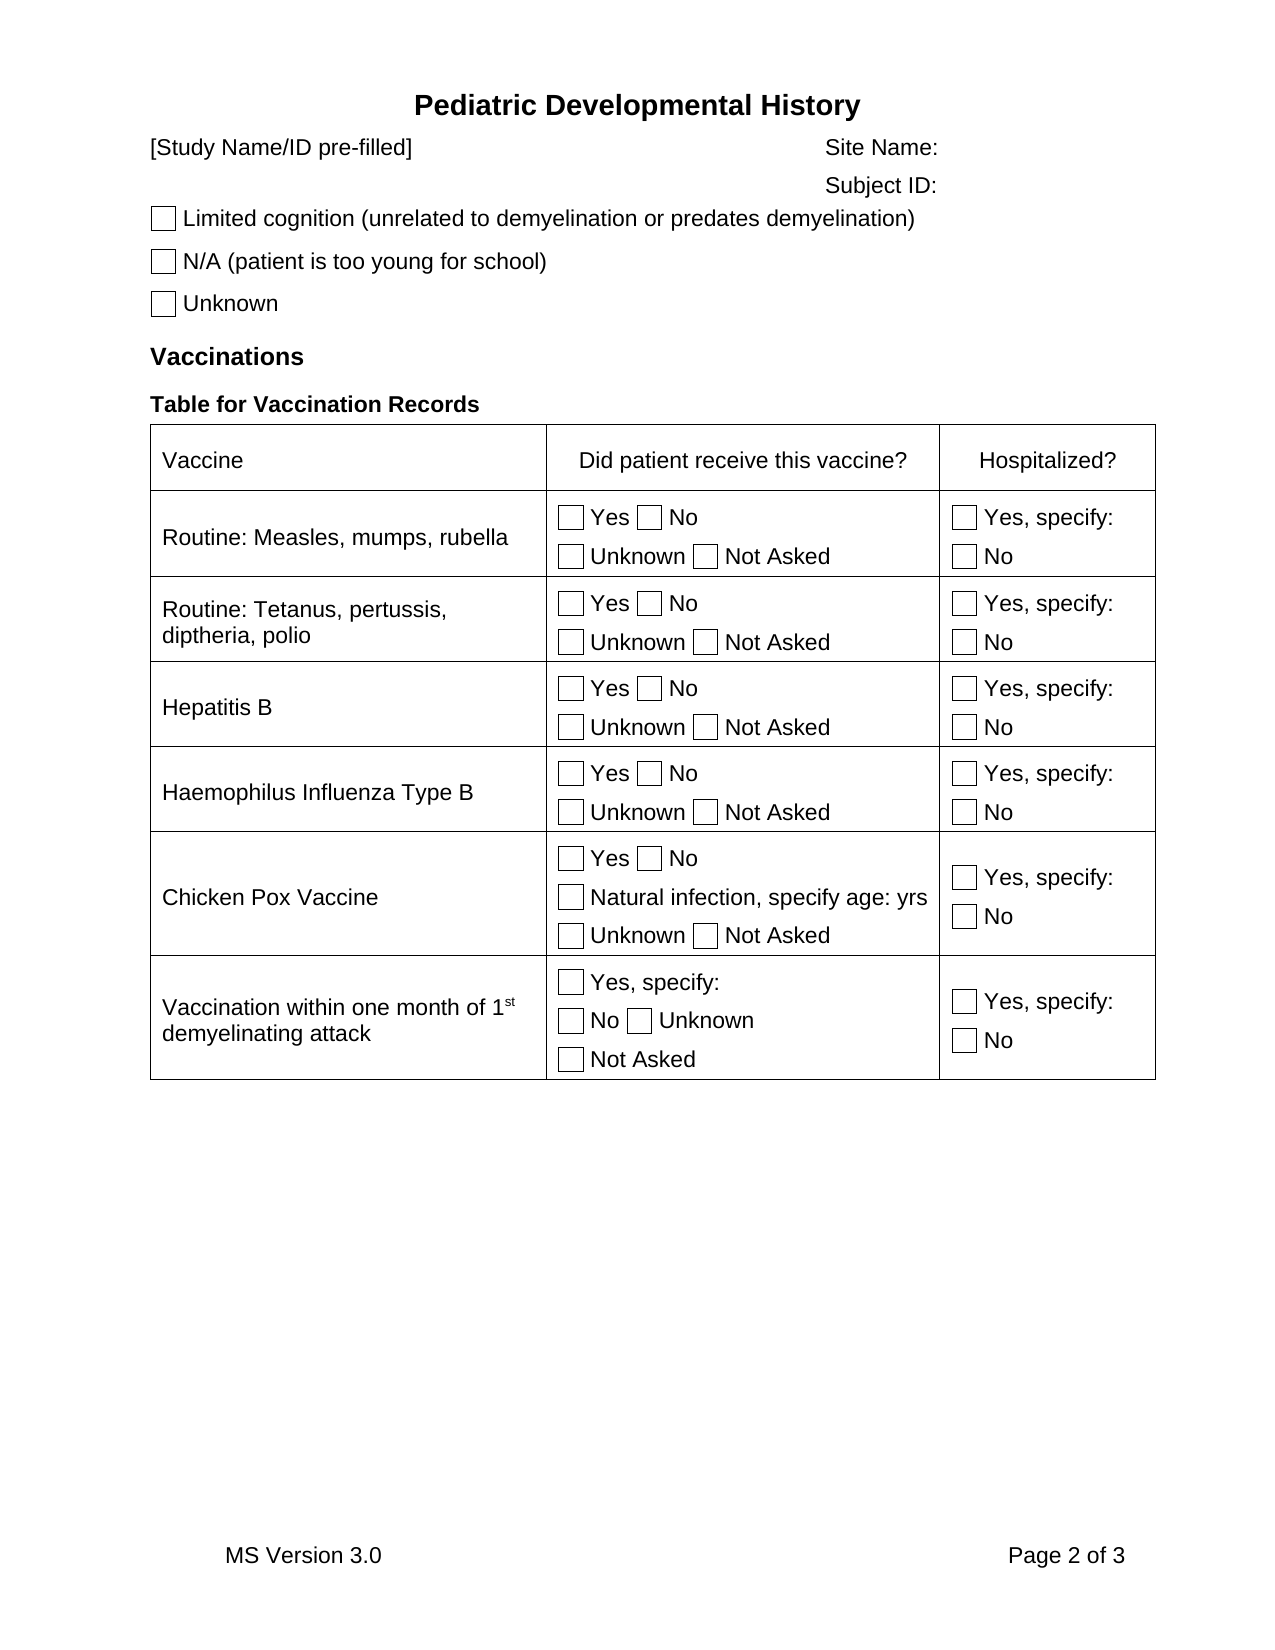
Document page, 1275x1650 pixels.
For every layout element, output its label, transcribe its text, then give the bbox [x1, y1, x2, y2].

table_cell Yes, specify: No Unknown Not Asked [547, 956, 939, 1079]
table_header Did patient receive this vaccine? [547, 425, 939, 490]
table_cell Yes, specify: No [940, 956, 1155, 1079]
table_cell Routine: Tetanus, pertussis, diptheria, polio [151, 577, 546, 661]
table_cell Yes, specify: No [940, 491, 1155, 576]
text Table for Vaccination Records [150, 391, 1125, 417]
table_header Hospitalized? [940, 425, 1155, 490]
table_header Vaccine [151, 425, 546, 490]
table_cell Yes No Unknown Not Asked [547, 747, 939, 831]
table_cell Haemophilus Influenza Type B [151, 747, 546, 831]
table_cell Hepatitis B [151, 662, 546, 746]
table_cell Yes No Unknown Not Asked [547, 662, 939, 746]
text Unknown [150, 290, 1125, 317]
table_cell Yes, specify: No [940, 747, 1155, 831]
table_cell Vaccination within one month of 1st demyelinating attack [151, 956, 546, 1079]
text N/A (patient is too young for school) [150, 248, 1125, 274]
table_cell Chicken Pox Vaccine [151, 832, 546, 955]
table_cell Yes No Natural infection, specify age: yrs Unknown Not Asked [547, 832, 939, 955]
subtitle Vaccinations [150, 341, 1125, 370]
table_cell Yes, specify: No [940, 577, 1155, 661]
table_cell Yes, specify: No [940, 662, 1155, 746]
table_cell Yes No Unknown Not Asked [547, 491, 939, 576]
table_cell Routine: Measles, mumps, rubella [151, 491, 546, 576]
text Limited cognition (unrelated to demyelination or predates demyelination) [150, 205, 1125, 231]
table_cell Yes, specify: No [940, 832, 1155, 955]
table_cell Yes No Unknown Not Asked [547, 577, 939, 661]
